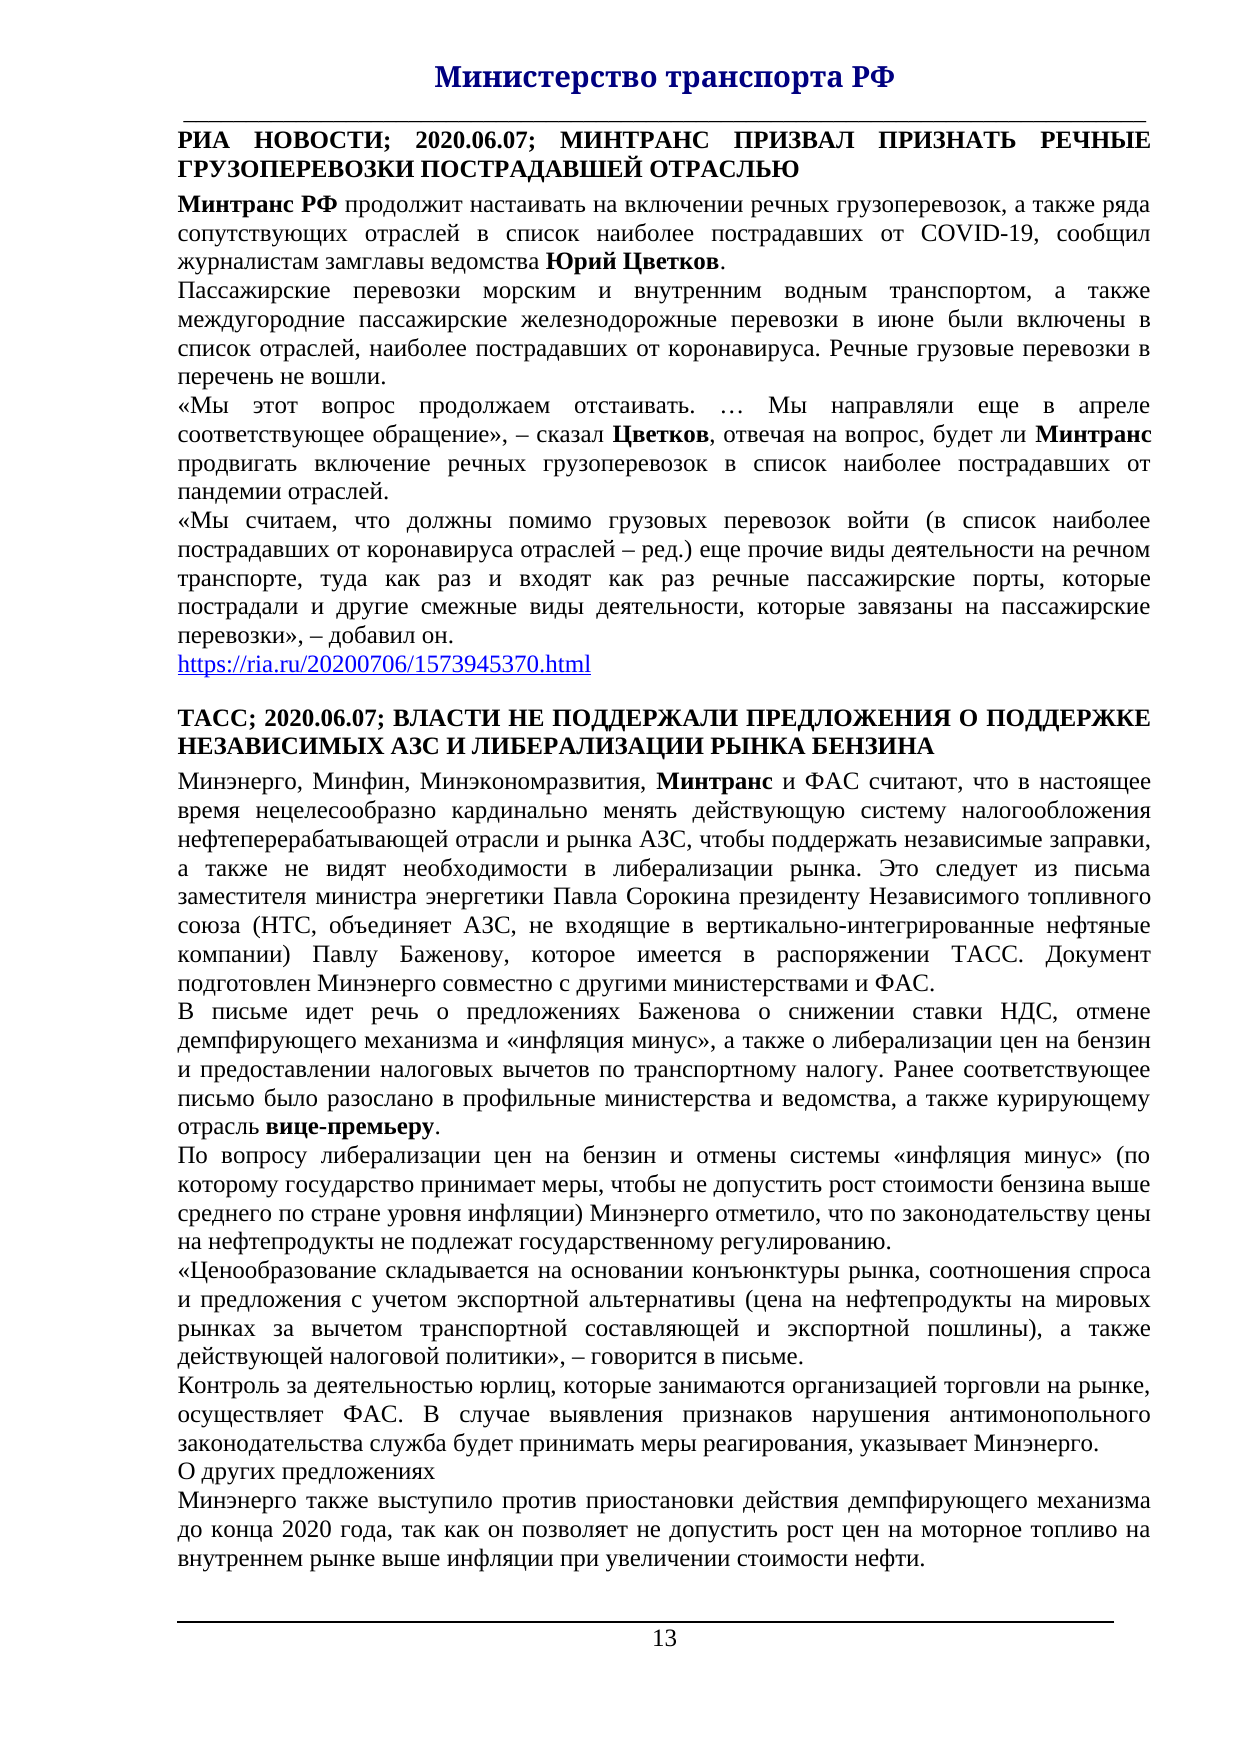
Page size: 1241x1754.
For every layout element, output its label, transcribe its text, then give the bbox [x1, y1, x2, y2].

subtitle ТАСС; 2020.06.07; ВЛАСТИ НЕ ПОДДЕРЖАЛИ ПРЕДЛОЖЕНИЯ О ПОДДЕРЖКЕ НЕЗАВИСИМЫХ АЗС И ЛИБЕРАЛИЗАЦИИ РЫНКА БЕНЗИНА [177, 703, 1152, 760]
text Минэнерго, Минфин, Минэкономразвития, Минтранс и ФАС считают, что в настоящее время нецелесообразно кардинально менять действующую систему налогообложения нефтеперерабатывающей отрасли и рынка АЗС, чтобы поддержать независимые заправки, а также не видят необходимости в либерализации рынка. Это следует из письма заместителя министра энергетики Павла Сорокина президенту Независимого топливного союза (НТС, объединяет АЗС, не входящие в вертикально-интегрированные нефтяные компании) Павлу Баженову, которое имеется в распоряжении ТАСС. Документ подготовлен Минэнерго совместно с другими министерствами и ФАС. [177, 766, 1152, 996]
text Минэнерго также выступило против приостановки действия демпфирующего механизма до конца 2020 года, так как он позволяет не допустить рост цен на моторное топливо на внутреннем рынке выше инфляции при увеличении стоимости нефти. [177, 1485, 1152, 1571]
text Минтранс РФ продолжит настаивать на включении речных грузоперевозок, а также ряда сопутствующих отраслей в список наиболее пострадавших от COVID-19, сообщил журналистам замглавы ведомства Юрий Цветков. [177, 189, 1152, 275]
text По вопросу либерализации цен на бензин и отмены системы «инфляция минус» (по которому государство принимает меры, чтобы не допустить рост стоимости бензина выше среднего по стране уровня инфляции) Минэнерго отметило, что по законодательству цены на нефтепродукты не подлежат государственному регулированию. [177, 1140, 1152, 1255]
text Пассажирские перевозки морским и внутренним водным транспортом, а также междугородние пассажирские железнодорожные перевозки в июне были включены в список отраслей, наиболее пострадавших от коронавируса. Речные грузовые перевозки в перечень не вошли. [177, 275, 1152, 390]
text «Мы этот вопрос продолжаем отстаивать. … Мы направляли еще в апреле соответствующее обращение», – сказал Цветков, отвечая на вопрос, будет ли Минтранс продвигать включение речных грузоперевозок в список наиболее пострадавших от пандемии отраслей. [177, 390, 1152, 505]
text https://ria.ru/20200706/1573945370.html [177, 649, 1152, 678]
text В письме идет речь о предложениях Баженова о снижении ставки НДС, отмене демпфирующего механизма и «инфляция минус», а также о либерализации цен на бензин и предоставлении налоговых вычетов по транспортному налогу. Ранее соответствующее письмо было разослано в профильные министерства и ведомства, а также курирующему отрасль вице-премьеру. [177, 996, 1152, 1140]
text О других предложениях [177, 1456, 1152, 1485]
text Контроль за деятельностью юрлиц, которые занимаются организацией торговли на рынке, осуществляет ФАС. В случае выявления признаков нарушения антимонопольного законодательства служба будет принимать меры реагирования, указывает Минэнерго. [177, 1370, 1152, 1456]
text «Ценообразование складывается на основании конъюнктуры рынка, соотношения спроса и предложения с учетом экспортной альтернативы (цена на нефтепродукты на мировых рынках за вычетом транспортной составляющей и экспортной пошлины), а также действующей налоговой политики», – говорится в письме. [177, 1255, 1152, 1370]
subtitle РИА НОВОСТИ; 2020.06.07; МИНТРАНС ПРИЗВАЛ ПРИЗНАТЬ РЕЧНЫЕ ГРУЗОПЕРЕВОЗКИ ПОСТРАДАВШЕЙ ОТРАСЛЬЮ [177, 125, 1152, 183]
text «Мы считаем, что должны помимо грузовых перевозок войти (в список наиболее пострадавших от коронавируса отраслей – ред.) еще прочие виды деятельности на речном транспорте, туда как раз и входят как раз речные пассажирские порты, которые пострадали и другие смежные виды деятельности, которые завязаны на пассажирские перевозки», – добавил он. [177, 505, 1152, 649]
